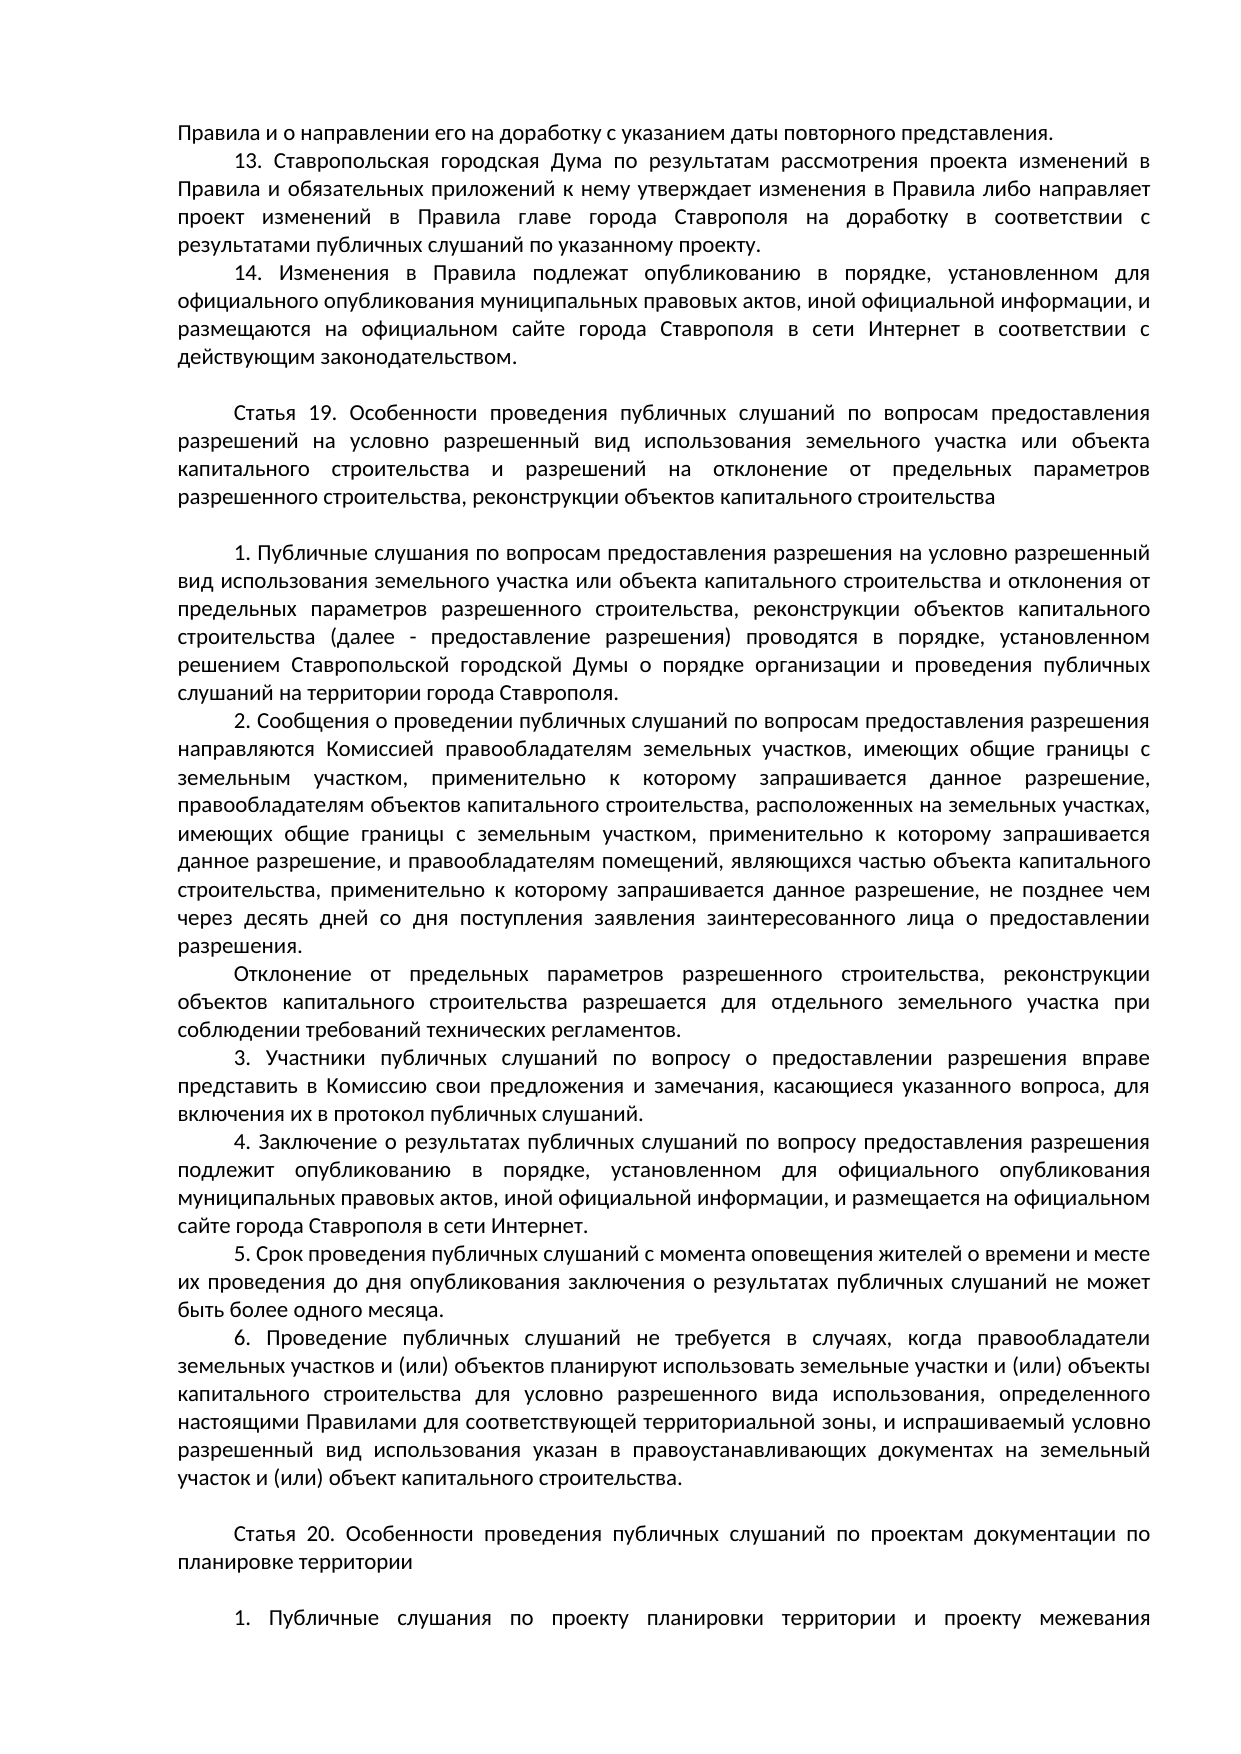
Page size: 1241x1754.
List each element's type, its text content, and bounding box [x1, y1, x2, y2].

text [177, 1603, 1152, 1631]
text 5. Срок проведения публичных слушаний с момента оповещения жителей о времени и месте их проведения до дня опубликования заключения о результатах публичных слушаний не может быть более одного месяца. [177, 1239, 1152, 1323]
text 6. Проведение публичных слушаний не требуется в случаях, когда правообладатели земельных участков и (или) объектов планируют использовать земельные участки и (или) объекты капитального строительства для условно разрешенного вида использования, определенного настоящими Правилами для соответствующей территориальной зоны, и испрашиваемый условно разрешенный вид использования указан в правоустанавливающих документах на земельный участок и (или) объект капитального строительства. [177, 1323, 1152, 1491]
text 3. Участники публичных слушаний по вопросу о предоставлении разрешения вправе представить в Комиссию свои предложения и замечания, касающиеся указанного вопроса, для включения их в протокол публичных слушаний. [177, 1043, 1152, 1127]
text 2. Сообщения о проведении публичных слушаний по вопросам предоставления разрешения направляются Комиссией правообладателям земельных участков, имеющих общие границы с земельным участком, применительно к которому запрашивается данное разрешение, правообладателям объектов капитального строительства, расположенных на земельных участках, имеющих общие границы с земельным участком, применительно к которому запрашивается данное разрешение, и правообладателям помещений, являющихся частью объекта капитального строительства, применительно к которому запрашивается данное разрешение, не позднее чем через десять дней со дня поступления заявления заинтересованного лица о предоставлении разрешения. [177, 707, 1152, 959]
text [177, 118, 1152, 146]
text 1. Публичные слушания по вопросам предоставления разрешения на условно разрешенный вид использования земельного участка или объекта капитального строительства и отклонения от предельных параметров разрешенного строительства, реконструкции объектов капитального строительства (далее - предоставление разрешения) проводятся в порядке, установленном решением Ставропольской городской Думы о порядке организации и проведения публичных слушаний на территории города Ставрополя. [177, 538, 1152, 707]
text 13. Ставропольская городская Дума по результатам рассмотрения проекта изменений в Правила и обязательных приложений к нему утверждает изменения в Правила либо направляет проект изменений в Правила главе города Ставрополя на доработку в соответствии с результатами публичных слушаний по указанному проекту. [177, 146, 1152, 258]
text Статья 19. Особенности проведения публичных слушаний по вопросам предоставления разрешений на условно разрешенный вид использования земельного участка или объекта капитального строительства и разрешений на отклонение от предельных параметров разрешенного строительства, реконструкции объектов капитального строительства [177, 398, 1152, 510]
text 14. Изменения в Правила подлежат опубликованию в порядке, установленном для официального опубликования муниципальных правовых актов, иной официальной информации, и размещаются на официальном сайте города Ставрополя в сети Интернет в соответствии с действующим законодательством. [177, 258, 1152, 370]
text 4. Заключение о результатах публичных слушаний по вопросу предоставления разрешения подлежит опубликованию в порядке, установленном для официального опубликования муниципальных правовых актов, иной официальной информации, и размещается на официальном сайте города Ставрополя в сети Интернет. [177, 1127, 1152, 1239]
text Отклонение от предельных параметров разрешенного строительства, реконструкции объектов капитального строительства разрешается для отдельного земельного участка при соблюдении требований технических регламентов. [177, 959, 1152, 1043]
text Статья 20. Особенности проведения публичных слушаний по проектам документации по планировке территории [177, 1519, 1152, 1575]
